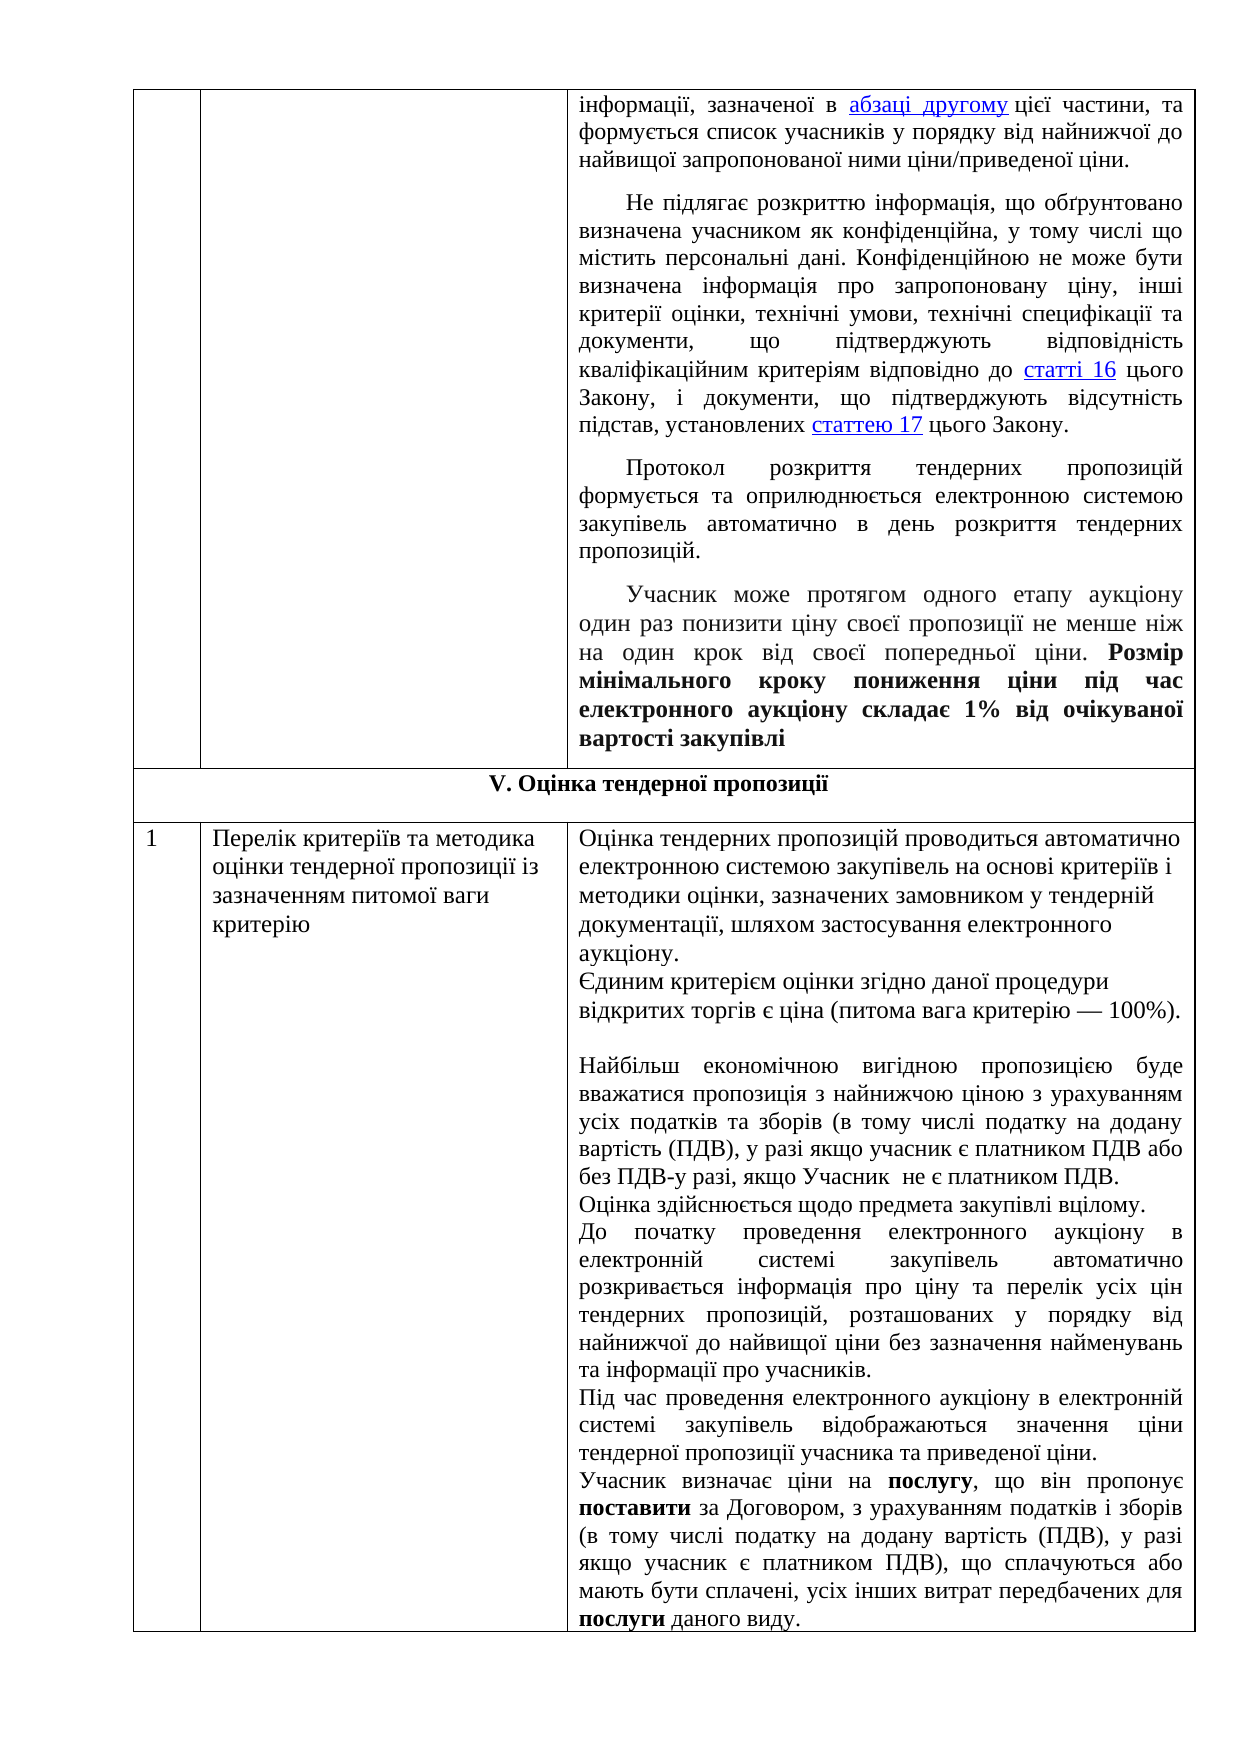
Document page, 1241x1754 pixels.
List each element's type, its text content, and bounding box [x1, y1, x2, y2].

table_cell V. Оцінка тендерної пропозиції [134, 769, 1194, 822]
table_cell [568, 90, 1194, 767]
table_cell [568, 823, 1194, 1631]
table_cell 2 [134, 90, 200, 767]
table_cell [201, 823, 567, 1631]
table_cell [201, 90, 567, 767]
table_cell 1 [134, 823, 200, 1631]
